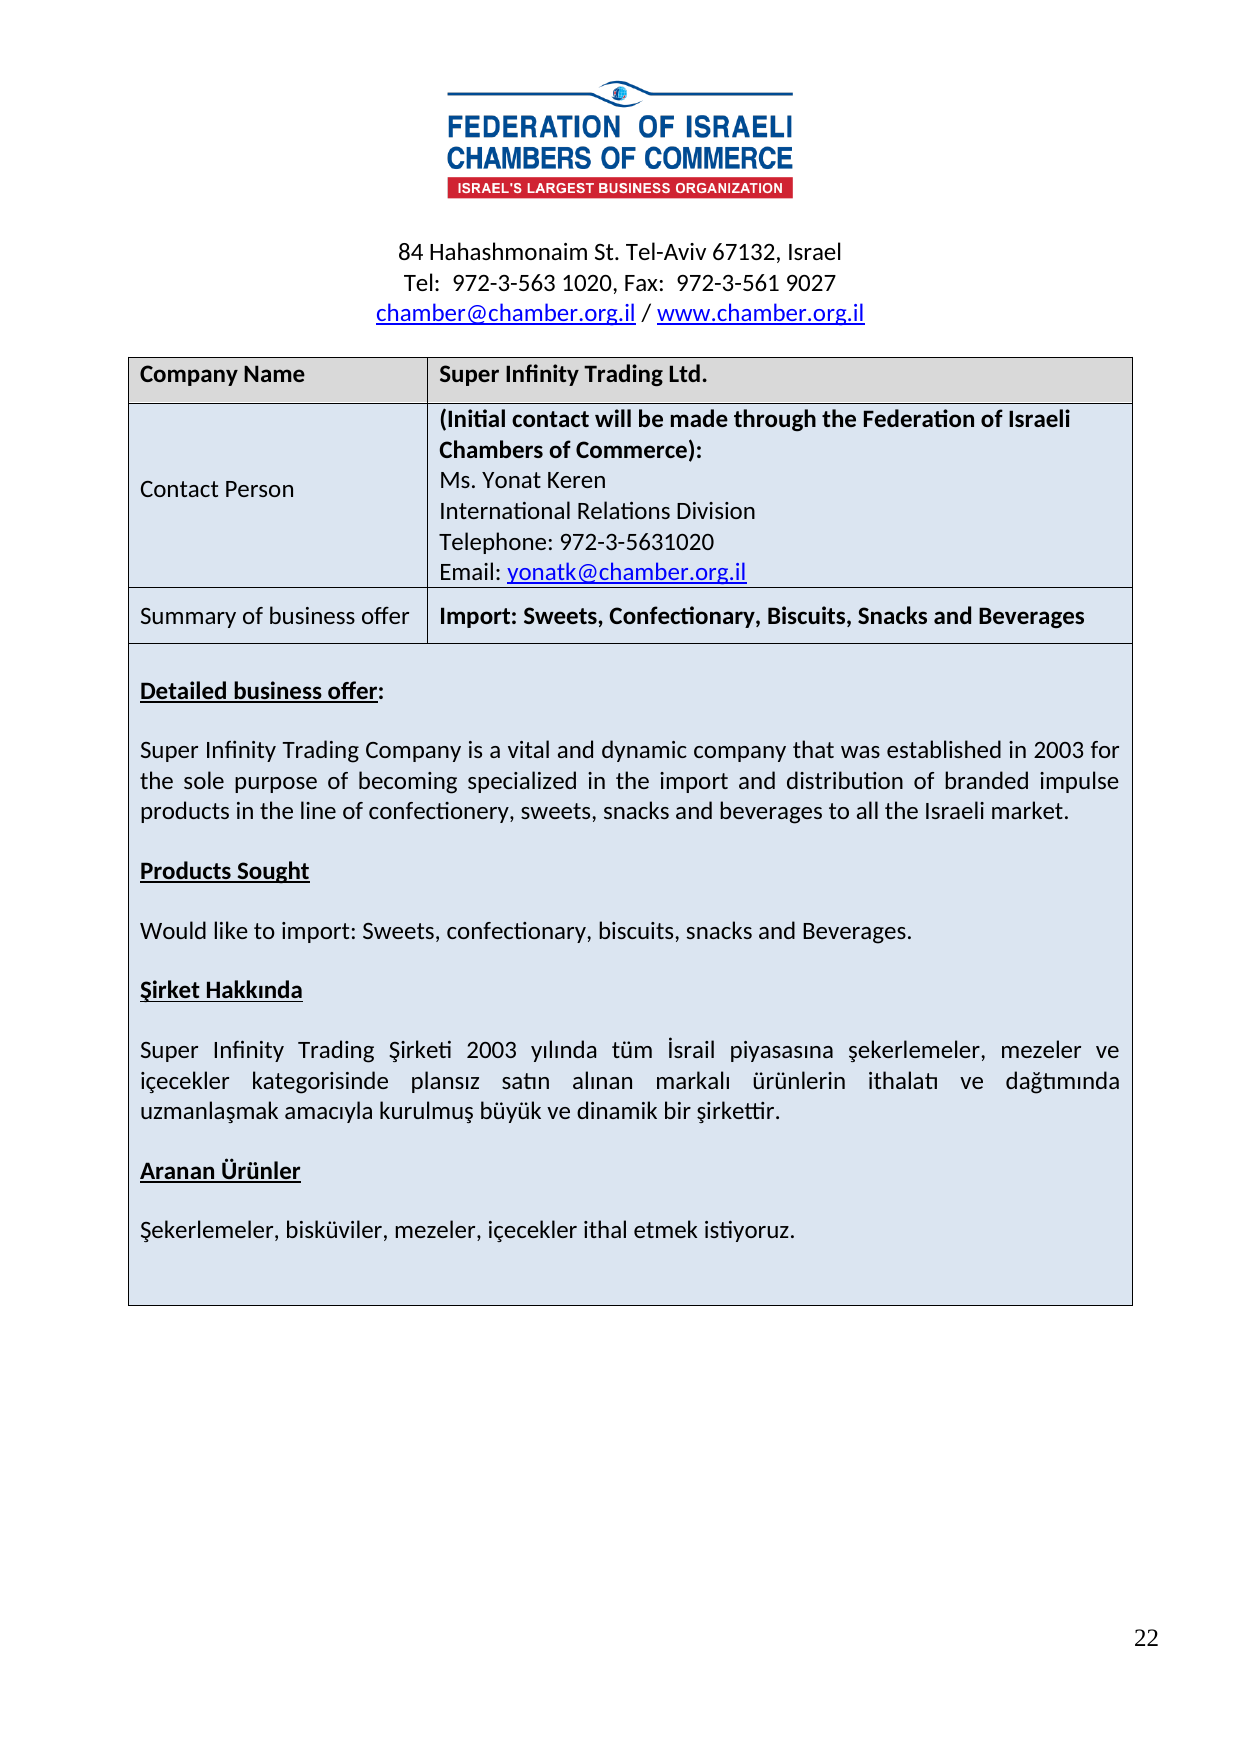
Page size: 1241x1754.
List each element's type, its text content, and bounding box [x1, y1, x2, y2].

table_cell Summary of business offer [129, 588, 427, 643]
table_cell Detailed business offer: Super Infinity Trading Company is a vital and dynamic company that was established in 2003 for the sole purpose of becoming specialized in the import and distribution of branded impulse products in the line of confectionery, sweets, snacks and beverages to all the Israeli market. Products Sought Would like to import: Sweets, confectionary, biscuits, snacks and Beverages. Şirket Hakkında Super Infinity Trading Şirketi 2003 yılında tüm İsrail piyasasına şekerlemeler, mezeler ve içecekler kategorisinde plansız satın alınan markalı ürünlerin ithalatı ve dağtımında uzmanlaşmak amacıyla kurulmuş büyük ve dinamik bir şirkettir. Aranan Ürünler Şekerlemeler, bisküviler, mezeler, içecekler ithal etmek istiyoruz. [129, 644, 1132, 1305]
table_header Company Name [129, 358, 427, 402]
table_header Super Infinity Trading Ltd. [428, 358, 1132, 402]
table_cell Import: Sweets, Confectionary, Biscuits, Snacks and Beverages [428, 588, 1132, 643]
table_cell (Initial contact will be made through the Federation of Israeli Chambers of Commerce): Ms. Yonat Keren International Relations Division Telephone: 972-3-5631020 Email: yonatk@chamber.org.il [428, 404, 1132, 587]
table_cell Contact Person [129, 404, 427, 587]
picture [439, 73, 801, 208]
